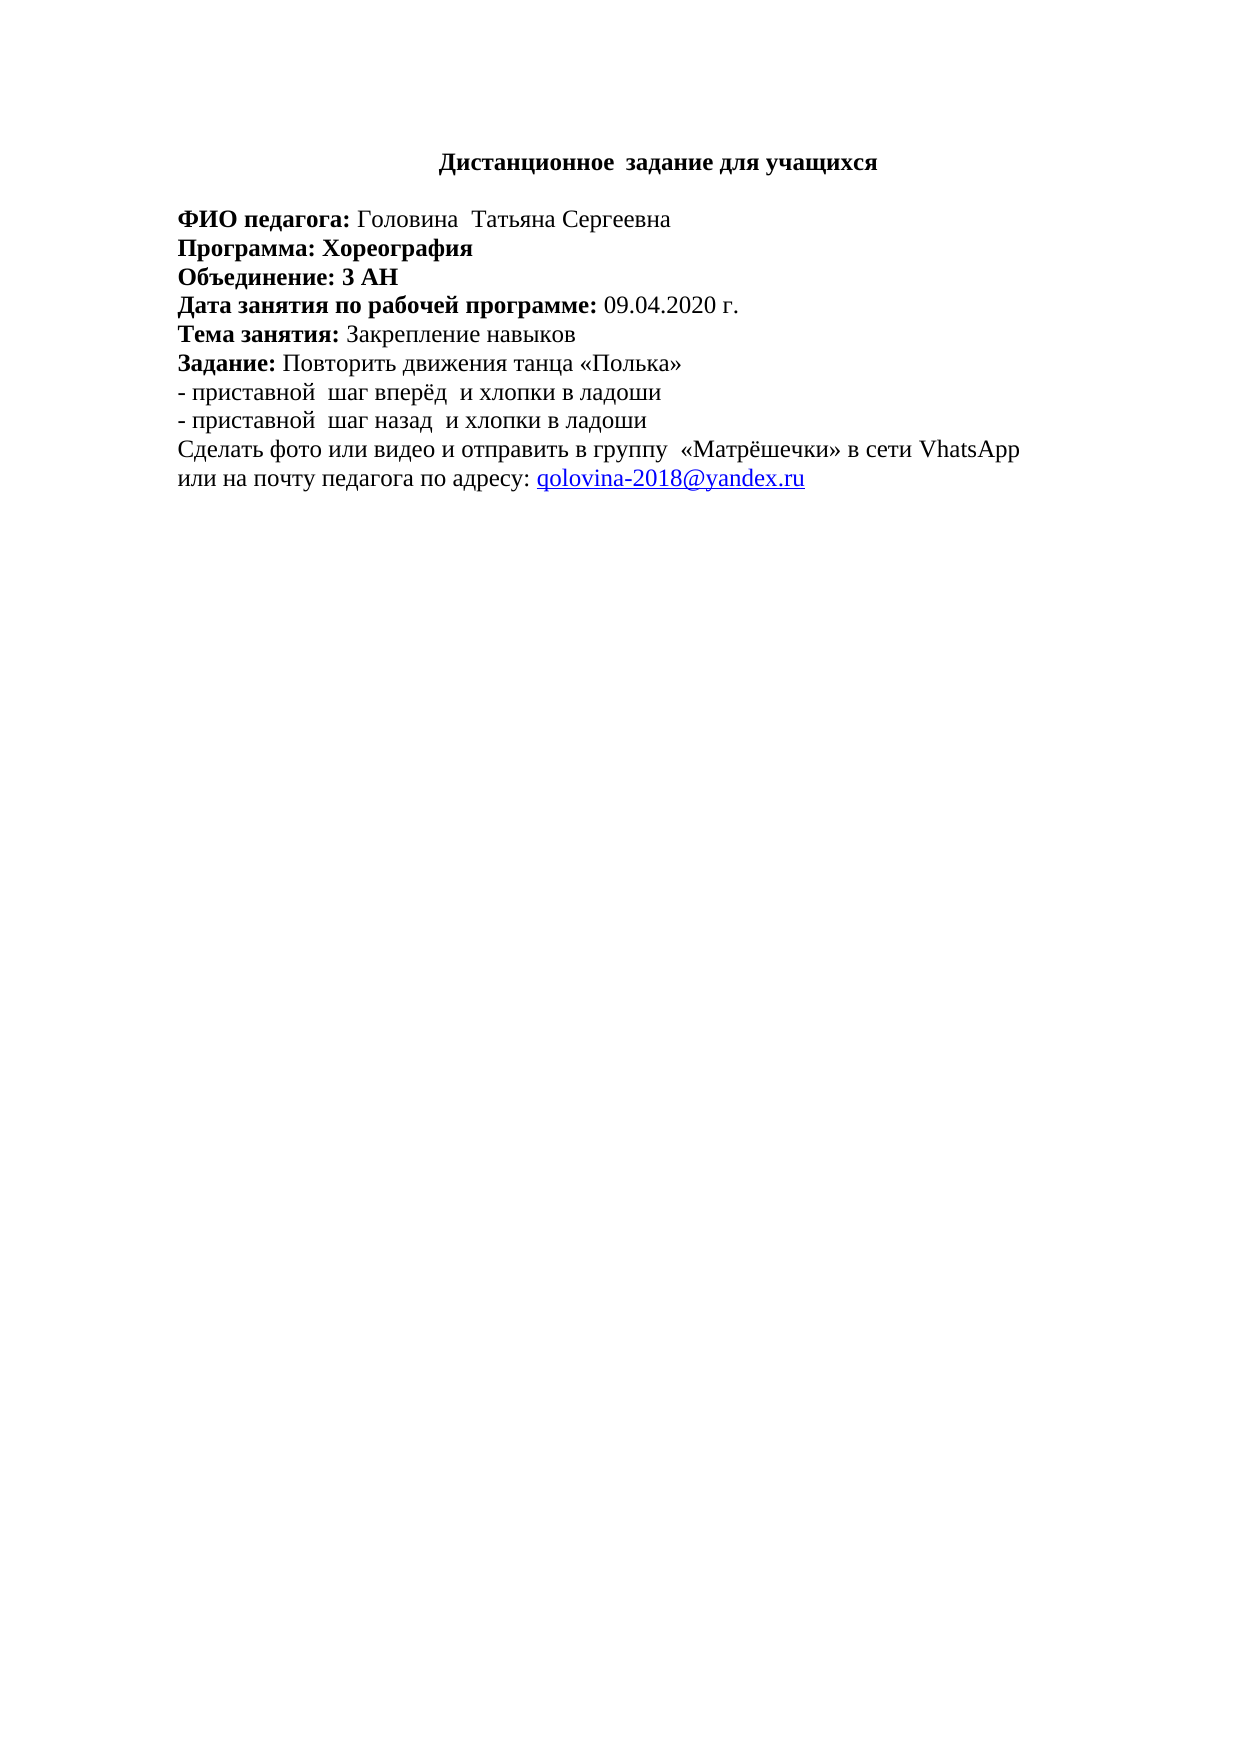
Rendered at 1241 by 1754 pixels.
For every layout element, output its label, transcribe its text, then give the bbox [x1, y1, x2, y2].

text Дистанционное задание для учащихся [177, 147, 1152, 176]
text или на почту педагога по адресу: qolovina-2018@yandex.ru [177, 463, 1152, 492]
text Сделать фото или видео и отправить в группу «Матрёшечки» в сети VhatsApp [177, 434, 1152, 463]
text ФИО педагога: Головина Татьяна Сергеевна [177, 204, 1152, 233]
text Программа: Хореография [177, 233, 1152, 262]
text Задание: Повторить движения танца «Полька» [177, 348, 1152, 377]
text Дата занятия по рабочей программе: 09.04.2020 г. [177, 291, 1152, 319]
text Тема занятия: Закрепление навыков [177, 319, 1152, 348]
text - приставной шаг назад и хлопки в ладоши [177, 406, 1152, 434]
text - приставной шаг вперёд и хлопки в ладоши [177, 377, 1152, 406]
text Объединение: 3 АН [177, 262, 1152, 291]
